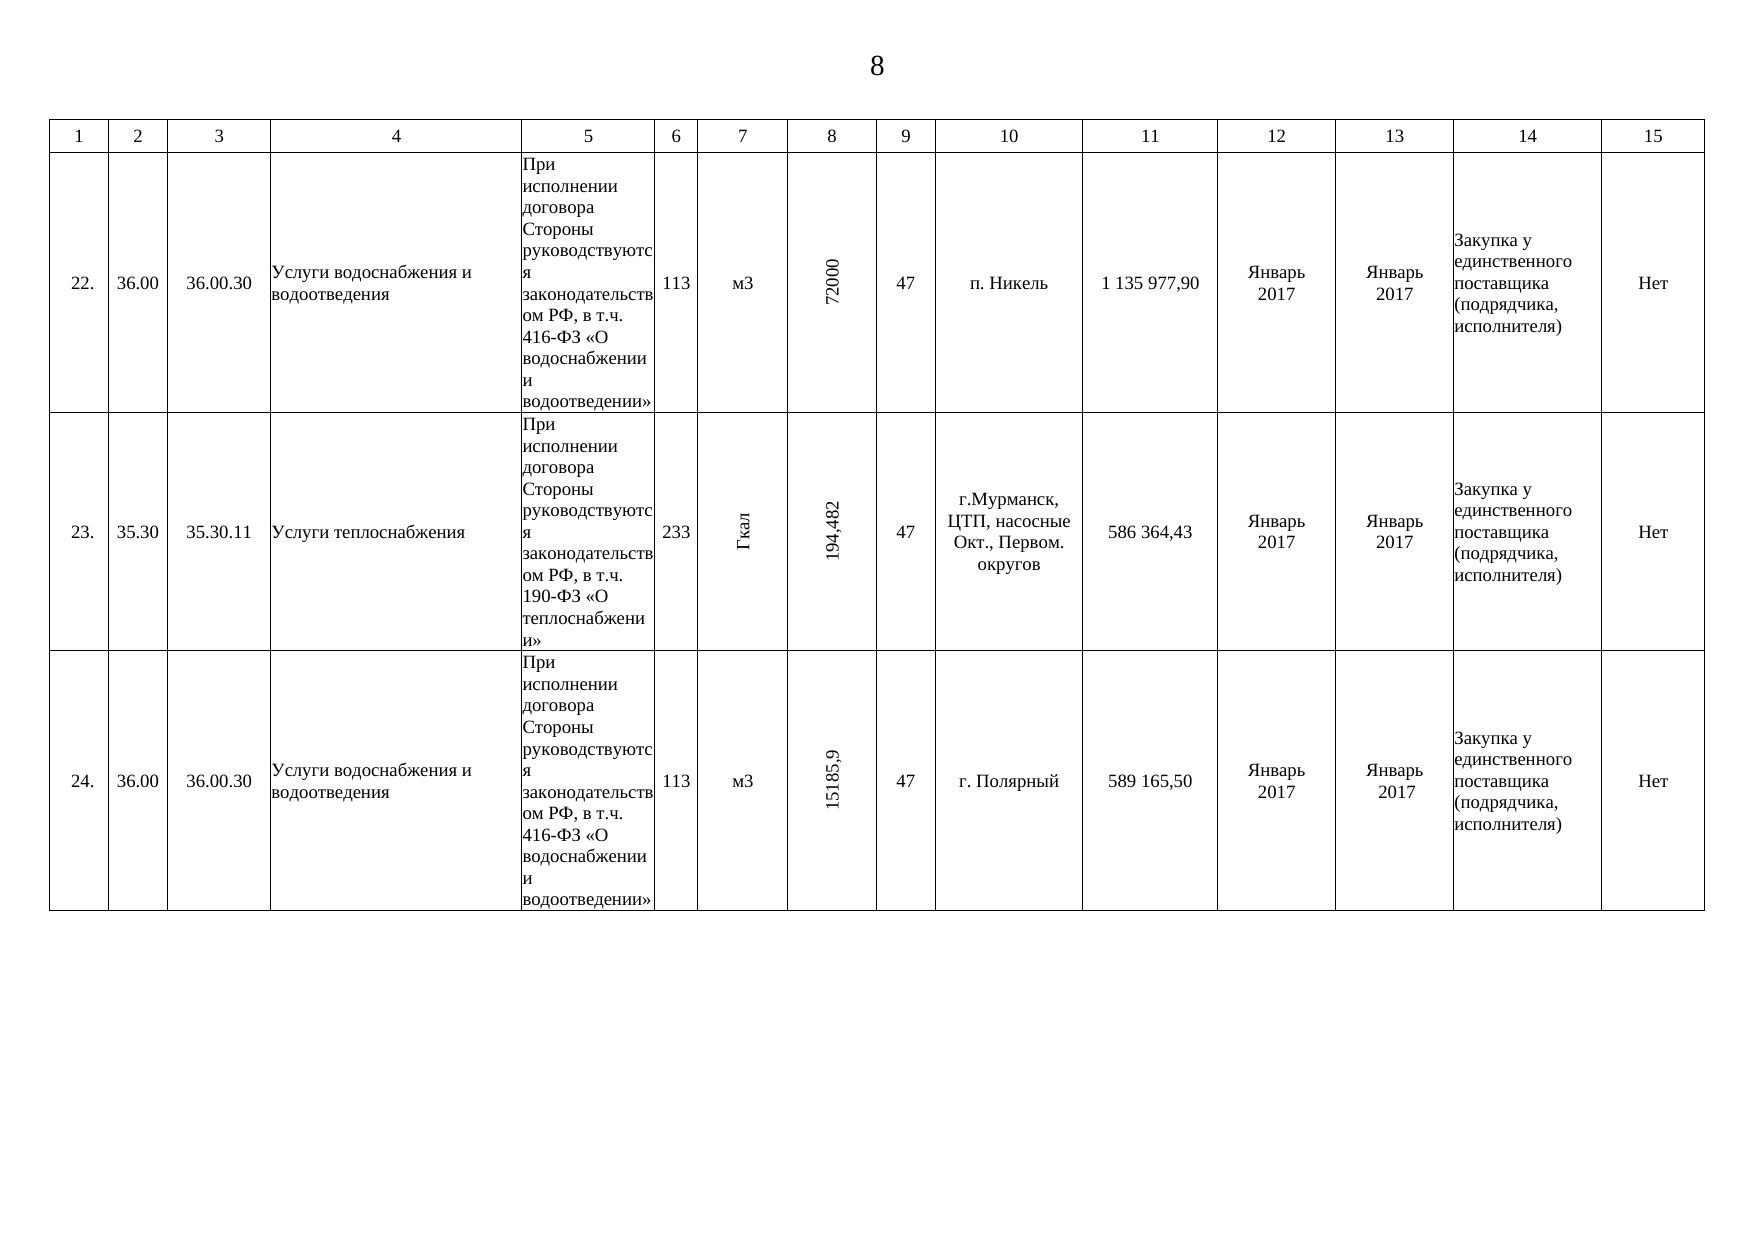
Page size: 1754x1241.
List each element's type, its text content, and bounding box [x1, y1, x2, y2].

table_cell 1 135 977,90 [1083, 153, 1217, 412]
table_cell 35.30 [109, 413, 167, 650]
table_header 9 [877, 120, 935, 152]
table_cell 36.00.30 [168, 153, 270, 412]
table_cell м3 [698, 651, 787, 910]
table_cell Январь 2017 [1218, 651, 1335, 910]
table_header 12 [1218, 120, 1335, 152]
table_header 5 [522, 120, 654, 152]
table_cell [50, 413, 108, 650]
table_cell [50, 153, 108, 412]
table_cell Январь 2017 [1336, 413, 1453, 650]
table_cell 72000 [788, 153, 876, 412]
table_header 1 [50, 120, 108, 152]
table_header 10 [936, 120, 1082, 152]
table_cell Январь 2017 [1218, 153, 1335, 412]
table_cell п. Никель [936, 153, 1082, 412]
table_cell Январь 2017 [1336, 651, 1453, 910]
table_cell 589 165,50 [1083, 651, 1217, 910]
table_cell Закупка у единственного поставщика (подрядчика, исполнителя) [1454, 413, 1601, 650]
table_header 8 [788, 120, 876, 152]
table_header 14 [1454, 120, 1601, 152]
table_cell Нет [1602, 413, 1704, 650]
table_cell 36.00 [109, 153, 167, 412]
table_cell 233 [655, 413, 697, 650]
table_cell 47 [877, 651, 935, 910]
table_cell Услуги водоснабжения и водоотведения [271, 651, 521, 910]
table_cell 35.30.11 [168, 413, 270, 650]
table_cell Январь 2017 [1336, 153, 1453, 412]
table_cell 47 [877, 153, 935, 412]
table_header 11 [1083, 120, 1217, 152]
table_cell Гкал [698, 413, 787, 650]
table_cell Нет [1602, 153, 1704, 412]
table_cell г.Мурманск, ЦТП, насосные Окт., Первом. округов [936, 413, 1082, 650]
table_header 4 [271, 120, 521, 152]
table_cell Услуги теплоснабжения [271, 413, 521, 650]
table_header 7 [698, 120, 787, 152]
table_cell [522, 153, 654, 412]
table_header 3 [168, 120, 270, 152]
table_cell Нет [1602, 651, 1704, 910]
table_cell 36.00.30 [168, 651, 270, 910]
table_cell 194,482 [788, 413, 876, 650]
table_header 15 [1602, 120, 1704, 152]
table_cell При исполнении договора Стороны руководствуются законодательством РФ, в т.ч. 190-ФЗ «О теплоснабжении» [522, 413, 654, 650]
table_header 2 [109, 120, 167, 152]
table_cell 36.00 [109, 651, 167, 910]
table_cell м3 [698, 153, 787, 412]
table_cell При исполнении договора Стороны руководствуются законодательством РФ, в т.ч. 416-ФЗ «О водоснабжении и водоотведении» [522, 651, 654, 910]
table_cell [50, 651, 108, 910]
table_cell г. Полярный [936, 651, 1082, 910]
table_header 6 [655, 120, 697, 152]
table_cell 113 [655, 153, 697, 412]
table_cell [1454, 153, 1601, 412]
table_cell 586 364,43 [1083, 413, 1217, 650]
table_cell Услуги водоснабжения и водоотведения [271, 153, 521, 412]
table_cell 47 [877, 413, 935, 650]
table_header 13 [1336, 120, 1453, 152]
table_cell Закупка у единственного поставщика (подрядчика, исполнителя) [1454, 651, 1601, 910]
table_cell Январь 2017 [1218, 413, 1335, 650]
table_cell 113 [655, 651, 697, 910]
table_cell 15185,9 [788, 651, 876, 910]
